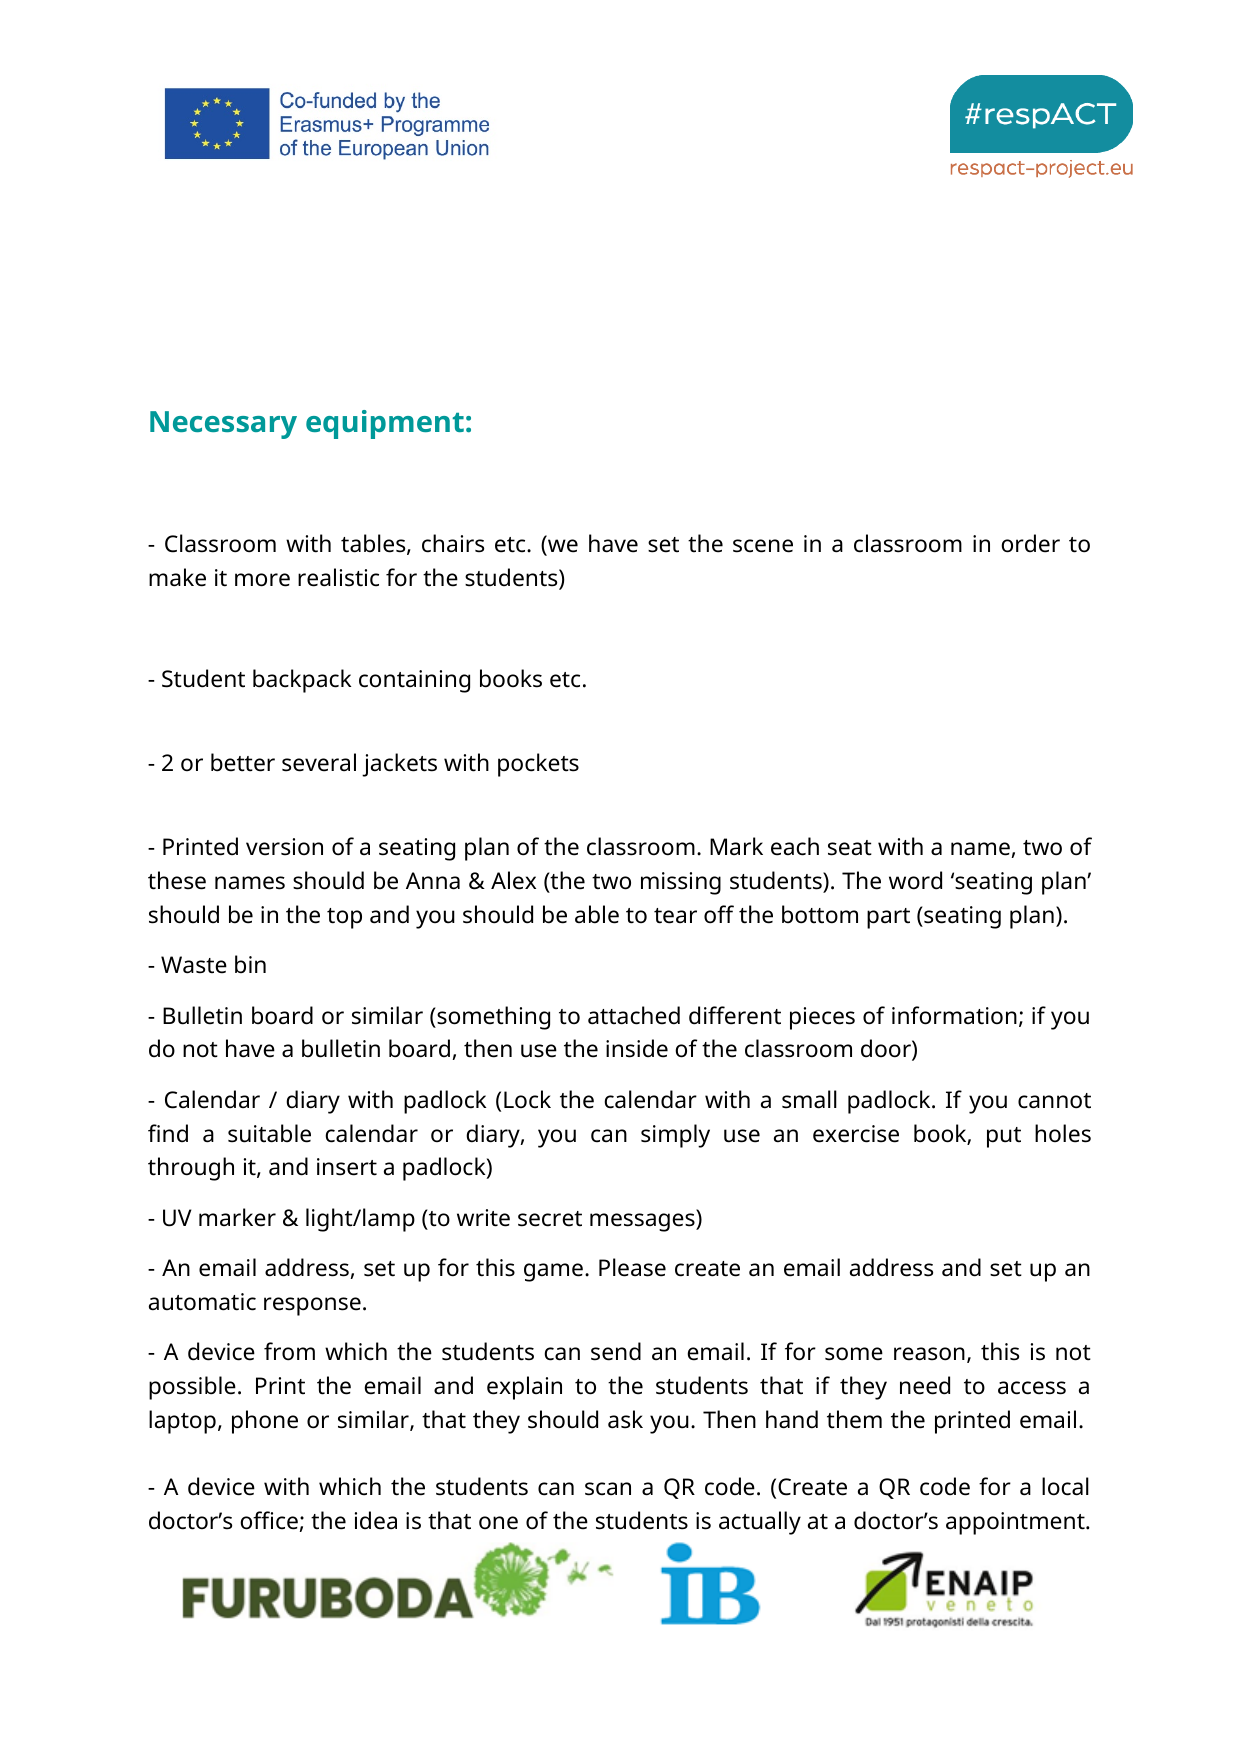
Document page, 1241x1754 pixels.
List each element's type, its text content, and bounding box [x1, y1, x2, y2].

text - Classroom with tables, chairs etc. (we have set the scene in a classroom in order to make it more realistic for the students) [148, 461, 1093, 593]
picture [147, 73, 624, 172]
text - UV marker & light/lamp (to write secret messages) [148, 1202, 1093, 1233]
text - Student backpack containing books etc. [148, 663, 1093, 694]
text - An email address, set up for this game. Please create an email address and set up an automatic response. [148, 1252, 1093, 1317]
text - Calendar / diary with padlock (Lock the calendar with a small padlock. If you cannot find a suitable calendar or diary, you can simply use an exercise book, put holes through it, and insert a padlock) [148, 1084, 1093, 1183]
text Necessary equipment: [148, 401, 1093, 441]
text - 2 or better several jackets with pockets [148, 713, 1093, 778]
text - Waste bin [148, 949, 1093, 981]
picture [950, 75, 1133, 178]
text - Printed version of a seating plan of the classroom. Mark each seat with a name, two of these names should be Anna & Alex (the two missing students). The word ‘seating plan’ should be in the top and you should be able to tear off the bottom part (seating plan). [148, 798, 1093, 930]
picture [177, 1538, 1064, 1653]
text - Bulletin board or similar (something to attached different pieces of information; if you do not have a bulletin board, then use the inside of the classroom door) [148, 1000, 1093, 1065]
